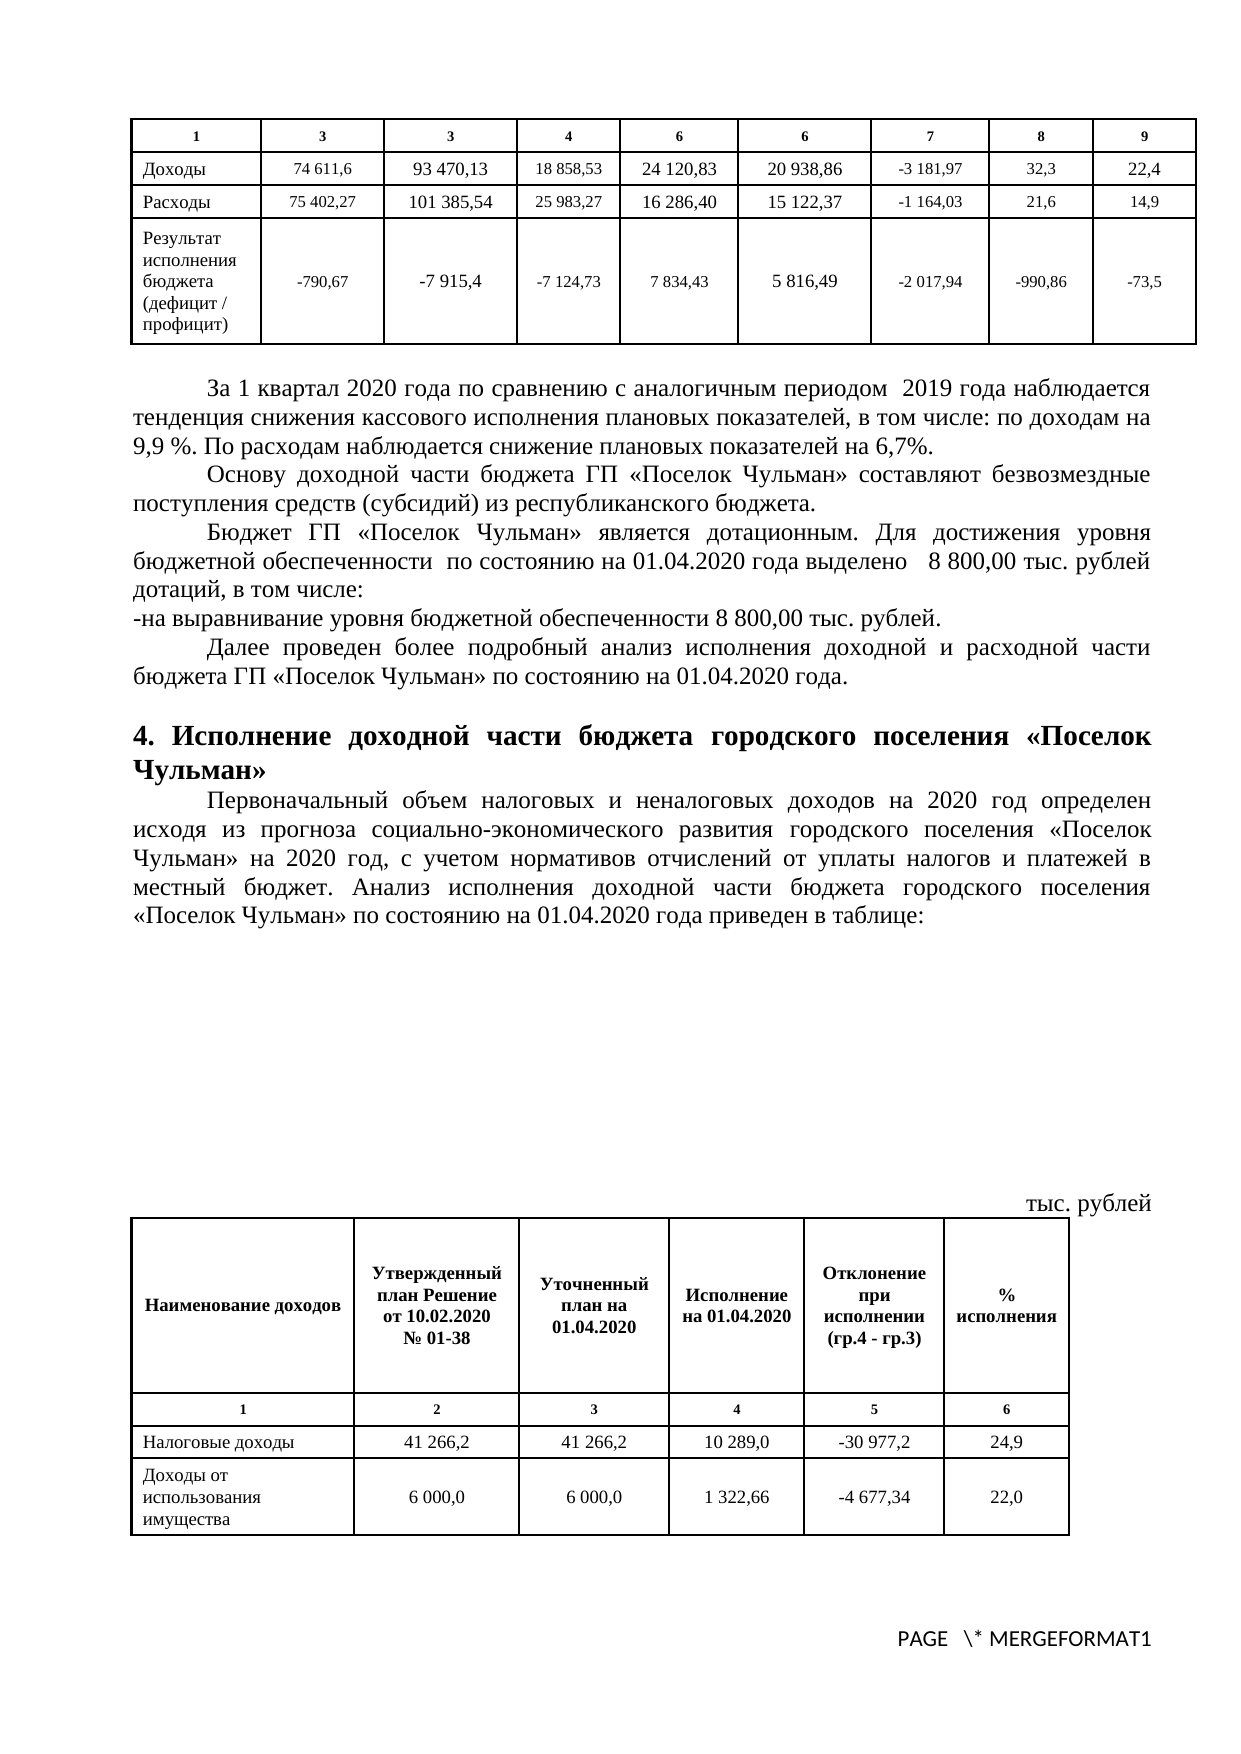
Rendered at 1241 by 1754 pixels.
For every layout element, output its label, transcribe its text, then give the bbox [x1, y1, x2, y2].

table_cell 9 [1094, 120, 1195, 151]
table_cell 8 [990, 120, 1092, 151]
table_cell 6 [945, 1394, 1068, 1424]
text Бюджет ГП «Поселок Чульман» является дотационным. Для достижения уровня бюджетной обеспеченности по состоянию на 01.04.2020 года выделено 8 800,00 тыс. рублей дотаций, в том числе: [133, 517, 1152, 603]
table_cell 1 322,66 [670, 1459, 803, 1534]
text Первоначальный объем налоговых и неналоговых доходов на 2020 год определен исходя из прогноза социально-экономического развития городского поселения «Поселок Чульман» на 2020 год, с учетом нормативов отчислений от уплаты налогов и платежей в местный бюджет. Анализ исполнения доходной части бюджета городского поселения «Поселок Чульман» по состоянию на 01.04.2020 года приведен в таблице: [133, 785, 1152, 929]
text Далее проведен более подробный анализ исполнения доходной и расходной части бюджета ГП «Поселок Чульман» по состоянию на 01.04.2020 года. [133, 632, 1152, 689]
table_cell 15 122,37 [739, 186, 870, 217]
table_cell Доходы от использования имущества [133, 1459, 353, 1534]
table_cell 93 470,13 [385, 153, 516, 184]
table_cell 41 266,2 [355, 1427, 518, 1457]
table_cell 3 [385, 120, 516, 151]
text 4. Исполнение доходной части бюджета городского поселения «Поселок Чульман» [133, 718, 1152, 785]
text За 1 квартал 2020 года по сравнению с аналогичным периодом 2019 года наблюдается тенденция снижения кассового исполнения плановых показателей, в том числе: по доходам на 9,9 %. По расходам наблюдается снижение плановых показателей на 6,7%. [133, 373, 1152, 459]
table_cell 4 [518, 120, 619, 151]
table_cell 7 834,43 [621, 219, 737, 343]
table_cell 22,4 [1094, 153, 1195, 184]
table_cell 16 286,40 [621, 186, 737, 217]
table_cell Расходы [133, 186, 260, 217]
table_cell -2 017,94 [872, 219, 988, 343]
table_header Уточненный план на 01.04.2020 [520, 1219, 668, 1392]
table_cell -3 181,97 [872, 153, 988, 184]
table_cell 18 858,53 [518, 153, 619, 184]
table_cell 5 [805, 1394, 943, 1424]
table_cell -73,5 [1094, 219, 1195, 343]
table_cell Результат исполнения бюджета (дефицит / профицит) [133, 219, 260, 343]
table_cell 6 000,0 [520, 1459, 668, 1534]
text тыс. рублей [133, 1188, 1152, 1217]
table_cell 3 [262, 120, 383, 151]
table_cell 32,3 [990, 153, 1092, 184]
table_cell 22,0 [945, 1459, 1068, 1534]
table_cell 7 [872, 120, 988, 151]
table_cell 24,9 [945, 1427, 1068, 1457]
table_cell -7 915,4 [385, 219, 516, 343]
table_cell 6 000,0 [355, 1459, 518, 1534]
table_header Отклонение при исполнении (гр.4 - гр.3) [805, 1219, 943, 1392]
table_cell 75 402,27 [262, 186, 383, 217]
table_cell -1 164,03 [872, 186, 988, 217]
table_cell 20 938,86 [739, 153, 870, 184]
table_cell 5 816,49 [739, 219, 870, 343]
table_header Утвержденный план Решение от 10.02.2020 № 01-38 [355, 1219, 518, 1392]
table_cell -7 124,73 [518, 219, 619, 343]
table_cell -790,67 [262, 219, 383, 343]
table_cell 101 385,54 [385, 186, 516, 217]
table_header Исполнение на 01.04.2020 [670, 1219, 803, 1392]
table_header % исполнения [945, 1219, 1068, 1392]
text Основу доходной части бюджета ГП «Поселок Чульман» составляют безвозмездные поступления средств (субсидий) из республиканского бюджета. [133, 459, 1152, 517]
table_cell 4 [670, 1394, 803, 1424]
table_cell 25 983,27 [518, 186, 619, 217]
table_cell -4 677,34 [805, 1459, 943, 1534]
table_cell Налоговые доходы [133, 1427, 353, 1457]
table_cell 21,6 [990, 186, 1092, 217]
table_cell 41 266,2 [520, 1427, 668, 1457]
table_header Наименование доходов [133, 1219, 353, 1392]
text -на выравнивание уровня бюджетной обеспеченности 8 800,00 тыс. рублей. [133, 603, 1152, 632]
table_cell 3 [520, 1394, 668, 1424]
table_cell -990,86 [990, 219, 1092, 343]
table_cell 24 120,83 [621, 153, 737, 184]
table_cell 10 289,0 [670, 1427, 803, 1457]
table_cell 2 [355, 1394, 518, 1424]
table_cell Доходы [133, 153, 260, 184]
table_cell 6 [621, 120, 737, 151]
table_cell -30 977,2 [805, 1427, 943, 1457]
table_cell 14,9 [1094, 186, 1195, 217]
table_cell 1 [133, 1394, 353, 1424]
table_cell 74 611,6 [262, 153, 383, 184]
table_cell 1 [133, 120, 260, 151]
table_cell 6 [739, 120, 870, 151]
